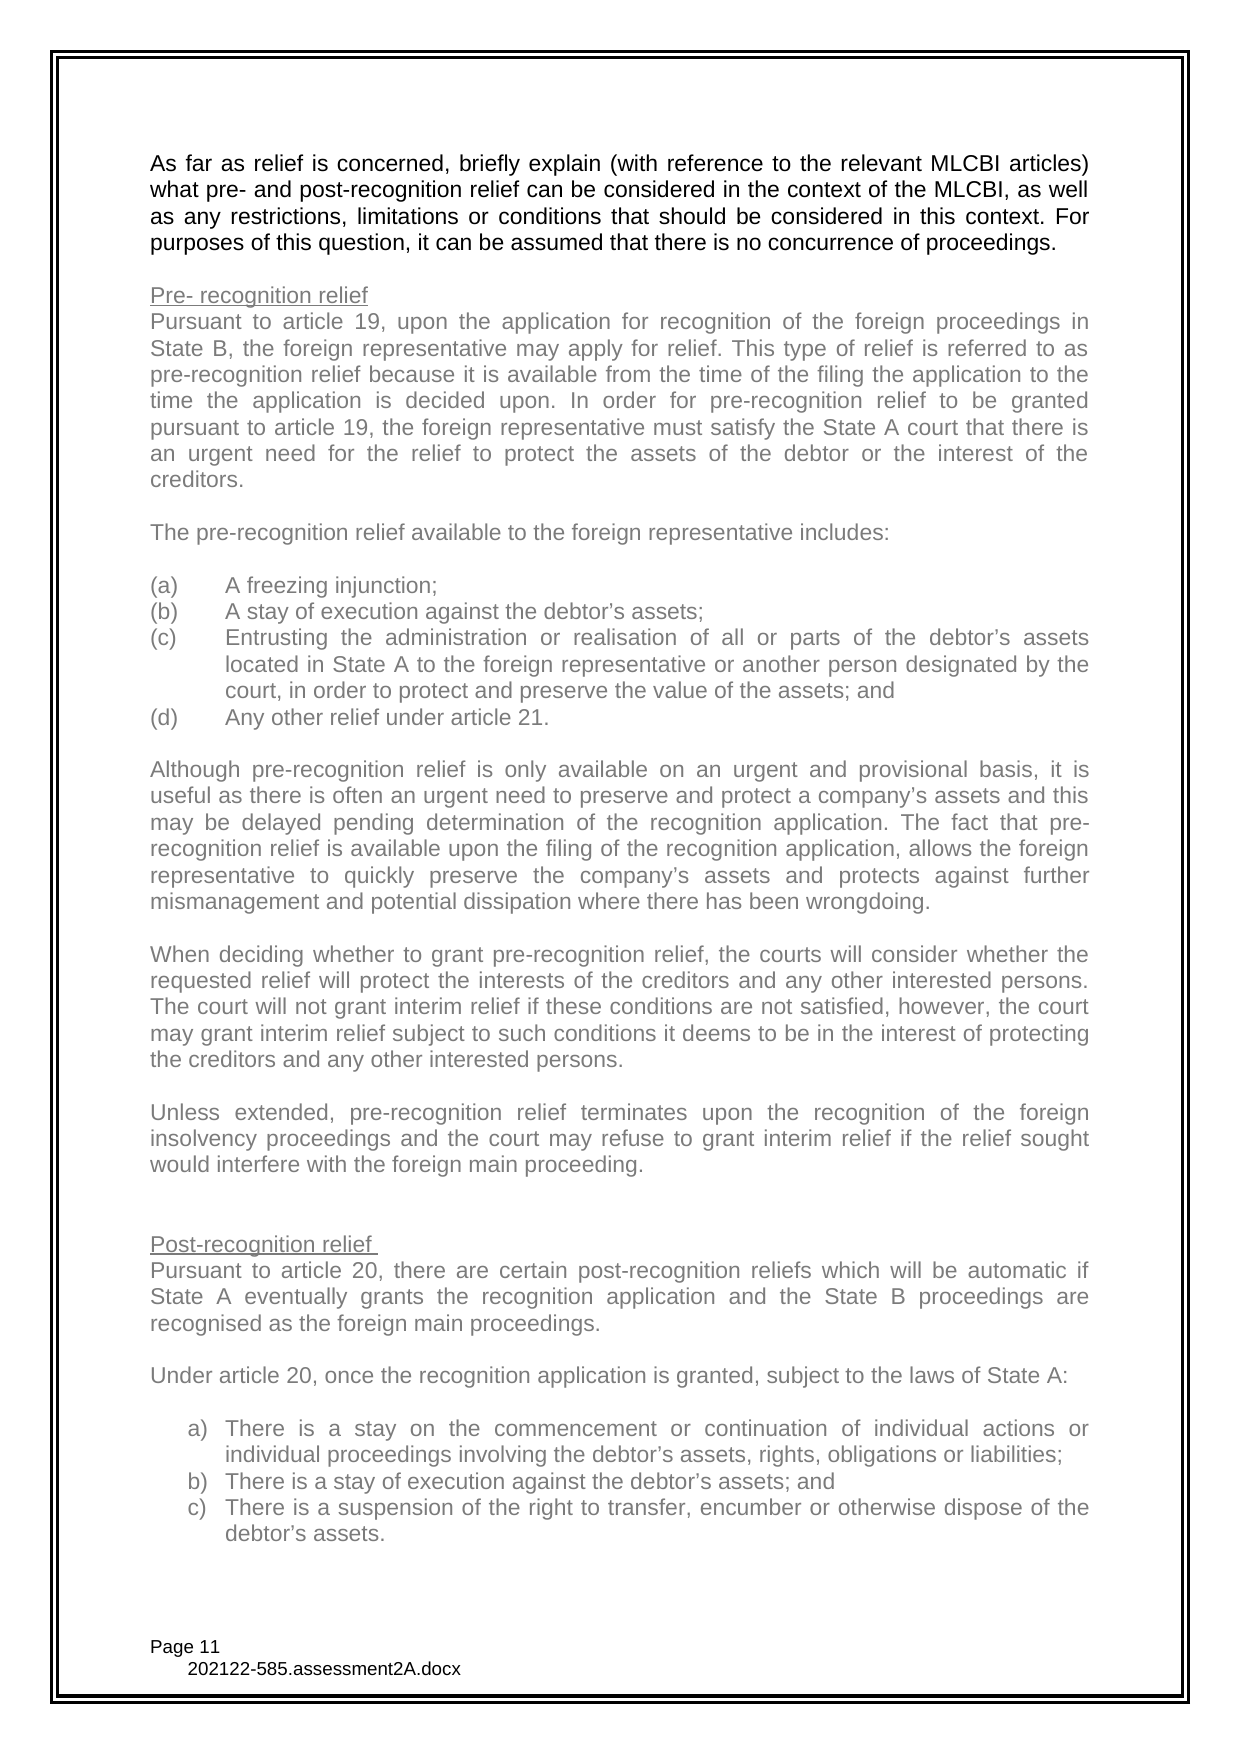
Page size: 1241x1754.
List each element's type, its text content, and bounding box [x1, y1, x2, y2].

text Pre- recognition relief [150, 282, 1090, 308]
list There is a suspension of the right to transfer, encumber or otherwise dispose of the debtor’s assets. [187, 1494, 1090, 1547]
list Any other relief under article 21. [150, 703, 1090, 730]
list A freezing injunction; [150, 572, 1090, 598]
text Although pre-recognition relief is only available on an urgent and provisional basis, it is useful as there is often an urgent need to preserve and protect a company’s assets and this may be delayed pending determination of the recognition application. The fact that pre-recognition relief is available upon the filing of the recognition application, allows the foreign representative to quickly preserve the company’s assets and protects against further mismanagement and potential dissipation where there has been wrongdoing. [150, 756, 1090, 914]
text Post-recognition relief [150, 1231, 1090, 1257]
text Pursuant to article 19, upon the application for recognition of the foreign proceedings in State B, the foreign representative may apply for relief. This type of relief is referred to as pre-recognition relief because it is available from the time of the filing the application to the time the application is decided upon. In order for pre-recognition relief to be granted pursuant to article 19, the foreign representative must satisfy the State A court that there is an urgent need for the relief to protect the assets of the debtor or the interest of the creditors. [150, 308, 1090, 493]
text As far as relief is concerned, briefly explain (with reference to the relevant MLCBI articles) what pre- and post-recognition relief can be considered in the context of the MLCBI, as well as any restrictions, limitations or conditions that should be considered in this context. For purposes of this question, it can be assumed that there is no concurrence of proceedings. [150, 150, 1090, 255]
list There is a stay on the commencement or continuation of individual actions or individual proceedings involving the debtor’s assets, rights, obligations or liabilities; [187, 1415, 1090, 1468]
text The pre-recognition relief available to the foreign representative includes: [150, 519, 1090, 545]
list A stay of execution against the debtor’s assets; [150, 598, 1090, 624]
text When deciding whether to grant pre-recognition relief, the courts will consider whether the requested relief will protect the interests of the creditors and any other interested persons. The court will not grant interim relief if these conditions are not satisfied, however, the court may grant interim relief subject to such conditions it deems to be in the interest of protecting the creditors and any other interested persons. [150, 941, 1090, 1072]
text Unless extended, pre-recognition relief terminates upon the recognition of the foreign insolvency proceedings and the court may refuse to grant interim relief if the relief sought would interfere with the foreign main proceeding. [150, 1099, 1090, 1178]
list There is a stay of execution against the debtor’s assets; and [187, 1468, 1090, 1494]
list Entrusting the administration or realisation of all or parts of the debtor’s assets located in State A to the foreign representative or another person designated by the court, in order to protect and preserve the value of the assets; and [150, 624, 1090, 703]
text Pursuant to article 20, there are certain post-recognition reliefs which will be automatic if State A eventually grants the recognition application and the State B proceedings are recognised as the foreign main proceedings. [150, 1257, 1090, 1336]
text Under article 20, once the recognition application is granted, subject to the laws of State A: [150, 1362, 1090, 1389]
